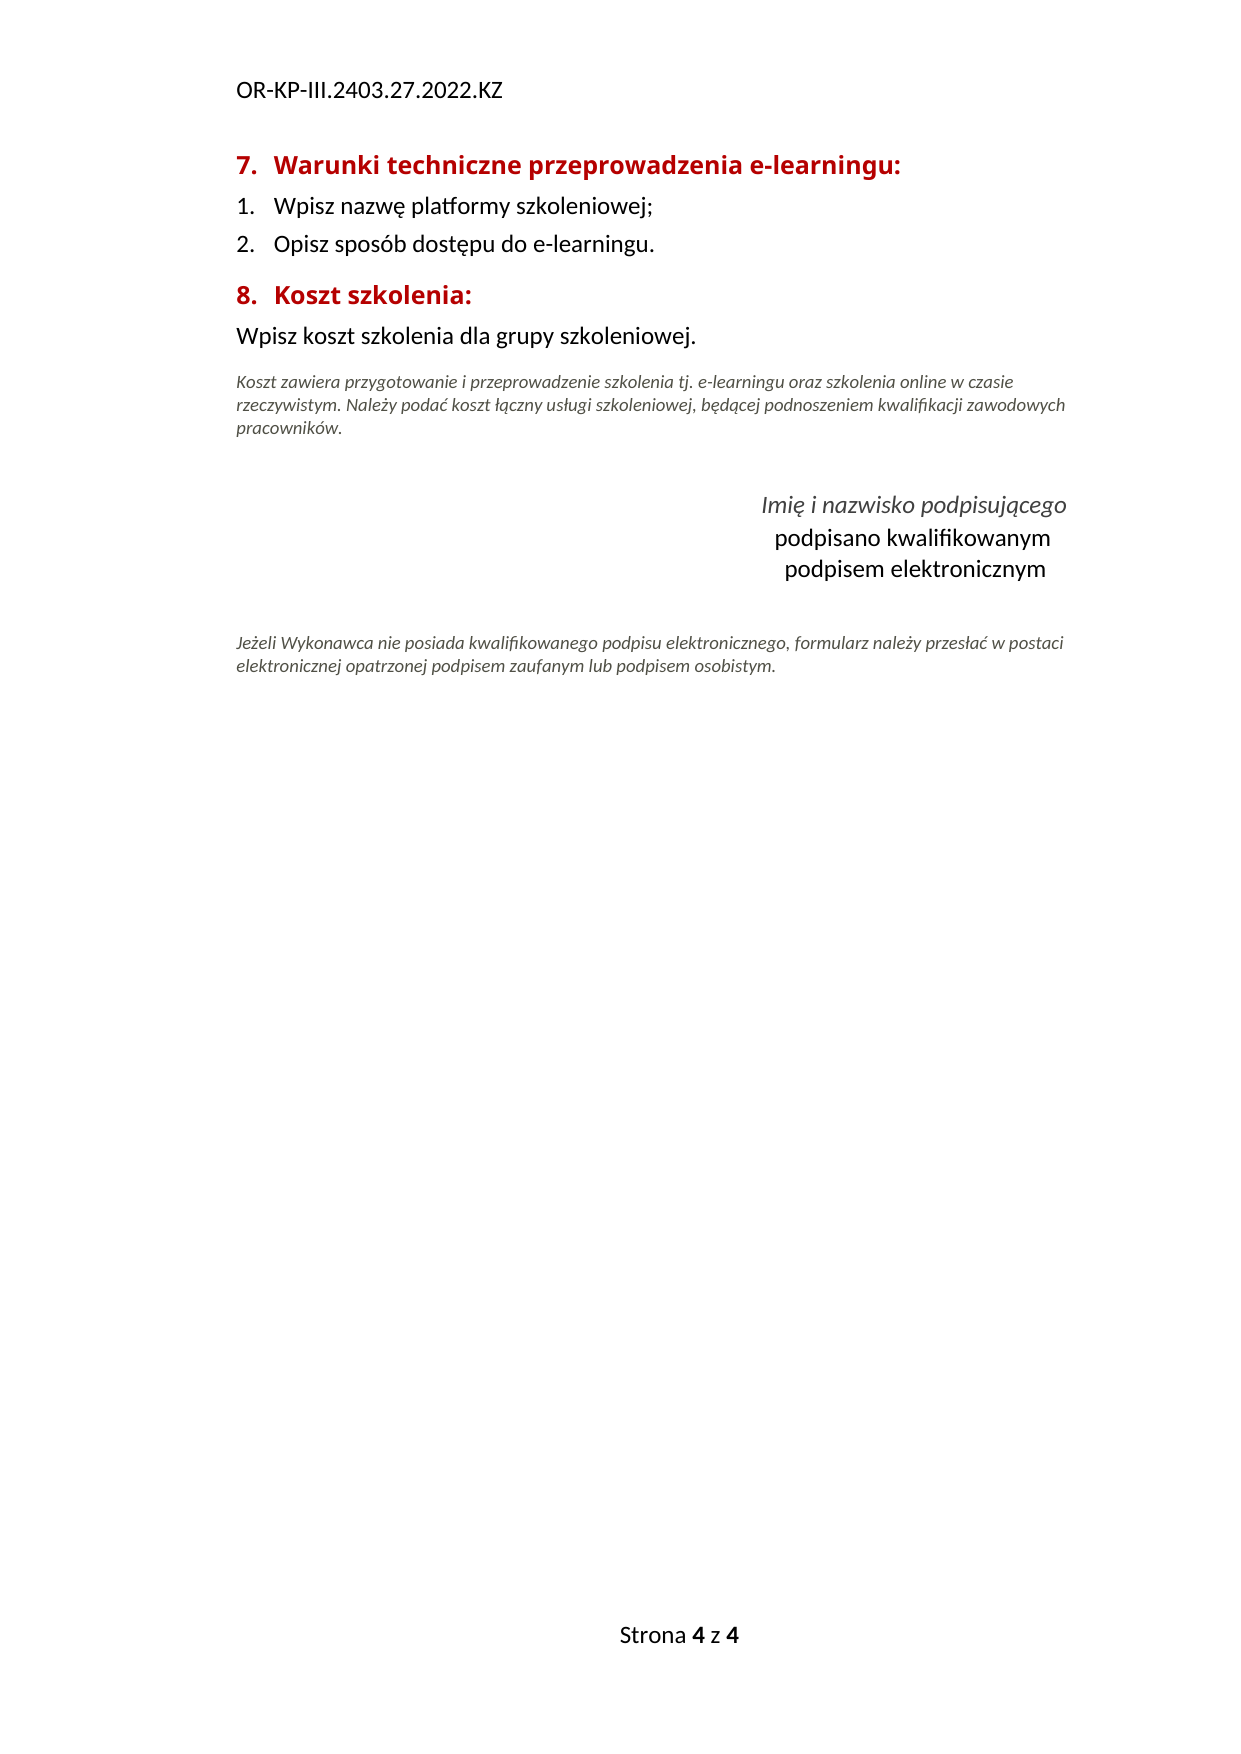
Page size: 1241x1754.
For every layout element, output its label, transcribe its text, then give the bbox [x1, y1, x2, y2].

text Jeżeli Wykonawca nie posiada kwalifikowanego podpisu elektronicznego, formularz należy przesłać w postaci elektronicznej opatrzonej podpisem zaufanym lub podpisem osobistym. [236, 631, 1122, 677]
text Koszt zawiera przygotowanie i przeprowadzenie szkolenia tj. e-learningu oraz szkolenia online w czasie rzeczywistym. Należy podać koszt łączny usługi szkoleniowej, będącej podnoszeniem kwalifikacji zawodowych pracowników. [236, 371, 1122, 439]
subtitle Koszt szkolenia: [236, 278, 1122, 312]
text podpisano kwalifikowanym podpisem elektronicznym [709, 522, 1122, 583]
subtitle Warunki techniczne przeprowadzenia e-learningu: [236, 148, 1122, 182]
